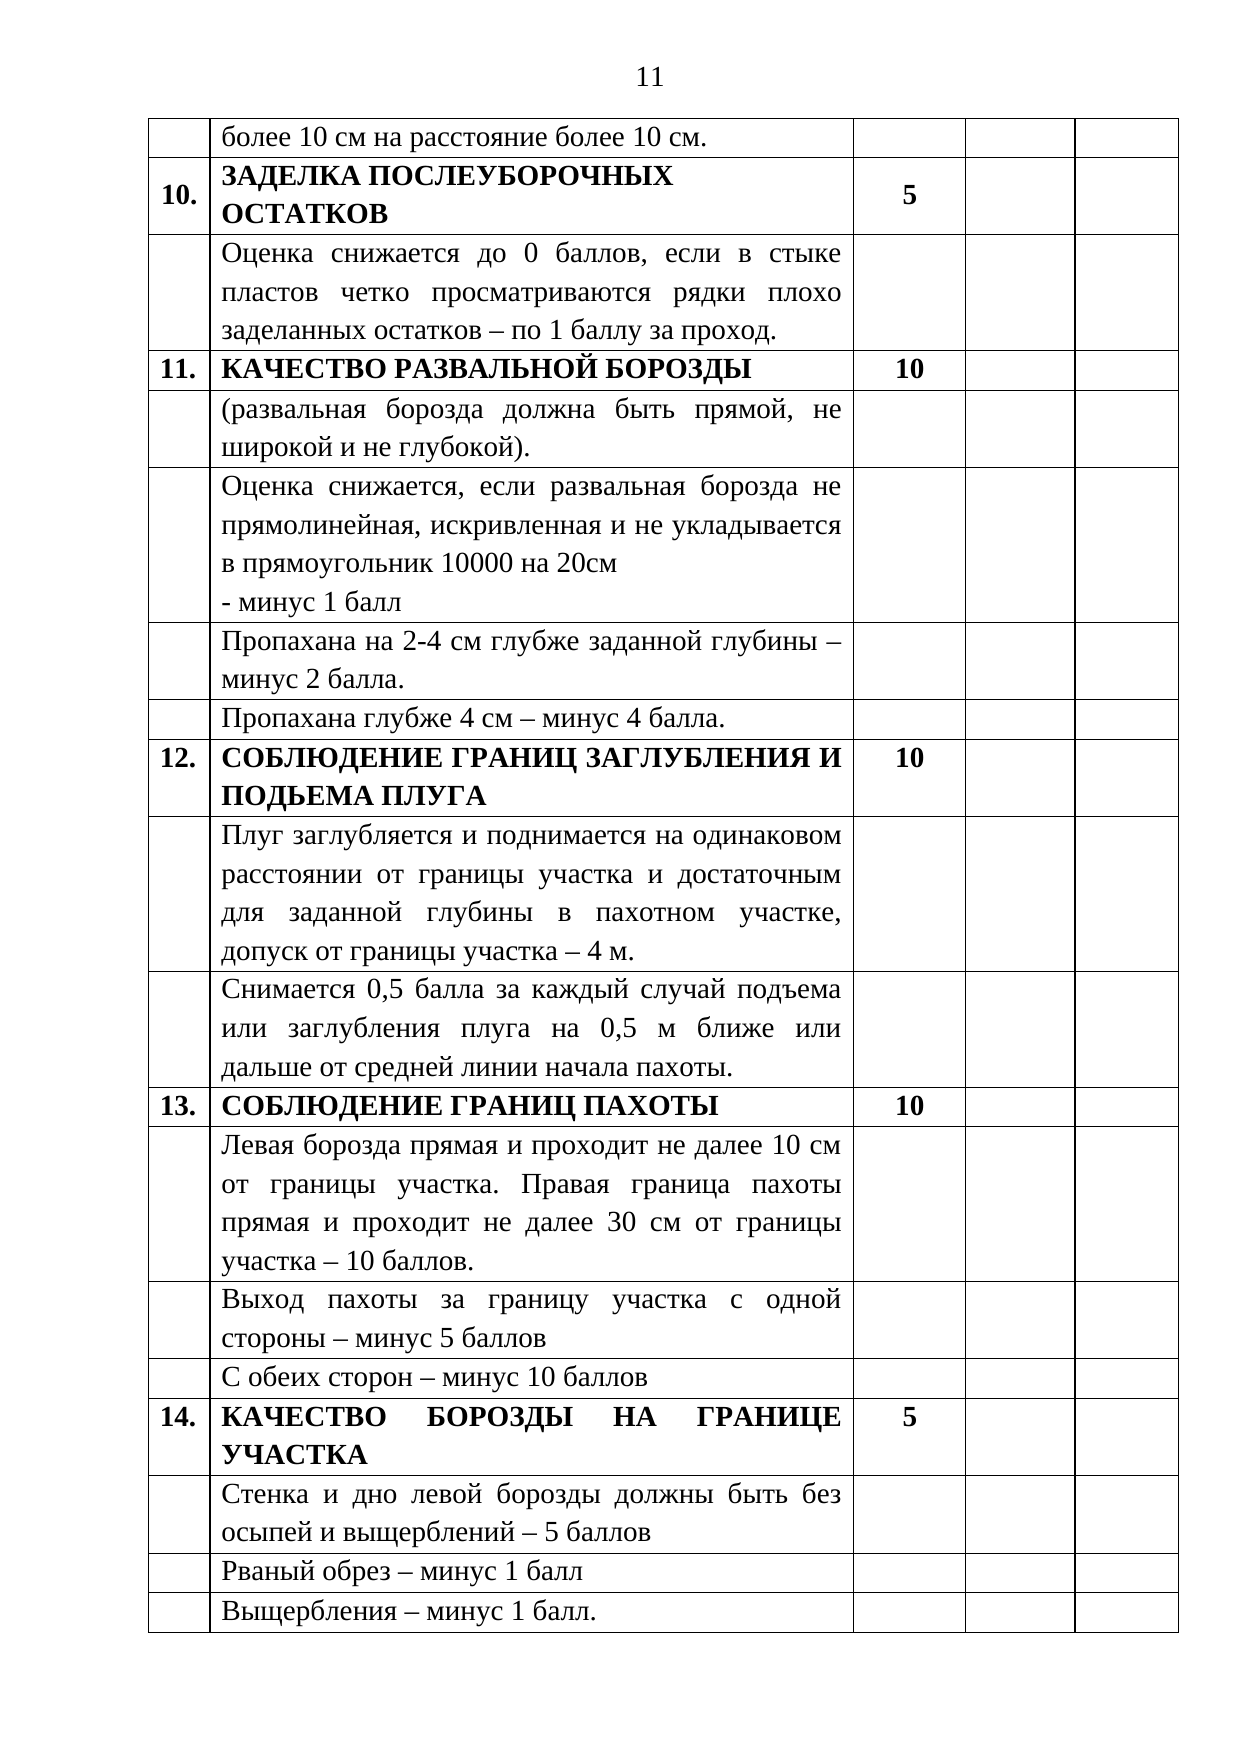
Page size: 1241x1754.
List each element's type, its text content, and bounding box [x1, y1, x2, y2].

table_cell Пропахана глубже – минус 4 балла. [211, 700, 853, 739]
table_cell [1076, 1554, 1178, 1592]
table_cell [854, 235, 965, 350]
table_cell 5 [854, 1399, 965, 1475]
table_cell [149, 700, 209, 739]
table_cell [149, 1359, 209, 1398]
table_cell [1076, 119, 1178, 157]
table_cell КАЧЕСТВО БОРОЗДЫ НА ГРАНИЦЕ УЧАСТКА [211, 1399, 853, 1475]
table_cell 10 [854, 1088, 965, 1126]
table_cell [1076, 468, 1178, 622]
table_cell [966, 700, 1074, 739]
table_cell [854, 1476, 965, 1552]
table_cell 10. [149, 158, 209, 234]
table_cell Оценка снижается, если развальная борозда не прямолинейная, искривленная и не укладывается в прямоугольник 10000 на 20см - минус 1 балл [211, 468, 853, 622]
table_cell Стенка и дно левой борозды должны быть без осыпей и выщерблений – 5 баллов [211, 1476, 853, 1552]
table_cell [1076, 1282, 1178, 1358]
table_cell [854, 972, 965, 1087]
table_cell [854, 468, 965, 622]
table_cell [1076, 1399, 1178, 1475]
table_cell [1076, 972, 1178, 1087]
table_cell [966, 1127, 1074, 1281]
table_cell СОБЛЮДЕНИЕ ГРАНИЦ ЗАГЛУБЛЕНИЯ И ПОДЬЕМА ПЛУГА [211, 740, 853, 816]
table_cell 12. [149, 740, 209, 816]
table_cell [149, 817, 209, 971]
table_cell [149, 391, 209, 467]
table_cell [966, 972, 1074, 1087]
table_cell [854, 119, 965, 157]
table_cell [966, 351, 1074, 390]
table_cell [1076, 1127, 1178, 1281]
table_cell Оценка снижается до 0 баллов, если в стыке пластов четко просматриваются рядки плохо заделанных остатков – по 1 баллу за проход. [211, 235, 853, 350]
table_cell [1076, 158, 1178, 234]
table_cell 14. [149, 1399, 209, 1475]
table_cell 10 [854, 740, 965, 816]
table_cell [1076, 740, 1178, 816]
table_cell [854, 623, 965, 699]
table_cell [966, 1593, 1074, 1632]
table_cell [966, 1359, 1074, 1398]
table_cell [1076, 1593, 1178, 1632]
table_cell [149, 1476, 209, 1552]
table_cell 5 [854, 158, 965, 234]
table_cell 13. [149, 1088, 209, 1126]
table_cell ЗАДЕЛКА ПОСЛЕУБОРОЧНЫХ ОСТАТКОВ [211, 158, 853, 234]
table_cell [854, 1593, 965, 1632]
table_cell [854, 1282, 965, 1358]
table_cell 10 [854, 351, 965, 390]
table_cell [149, 235, 209, 350]
table_cell СОБЛЮДЕНИЕ ГРАНИЦ ПАХОТЫ [211, 1088, 853, 1126]
table_cell Выщербления – минус 1 балл. [211, 1593, 853, 1632]
table_cell С обеих сторон – минус 10 баллов [211, 1359, 853, 1398]
table_cell [854, 700, 965, 739]
table_cell [1076, 1088, 1178, 1126]
table_cell [1076, 235, 1178, 350]
table_cell Снимается 0,5 балла за каждый случай подъема или заглубления плуга на ближе или дальше от средней линии начала пахоты. [211, 972, 853, 1087]
table_cell [149, 119, 209, 157]
table_cell [1076, 391, 1178, 467]
table_cell [1076, 817, 1178, 971]
table_cell [149, 623, 209, 699]
table_cell Выход пахоты за границу участка с одной стороны – минус 5 баллов [211, 1282, 853, 1358]
table_cell [149, 468, 209, 622]
table_cell [1076, 700, 1178, 739]
table_cell [854, 1127, 965, 1281]
table_cell Плуг заглубляется и поднимается на одинаковом расстоянии от границы участка и достаточным для заданной глубины в пахотном участке, допуск от границы участка – . [211, 817, 853, 971]
table_cell [966, 235, 1074, 350]
table_cell Левая борозда прямая и проходит не далее от границы участка. Правая граница пахоты прямая и проходит не далее от границы участка – 10 баллов. [211, 1127, 853, 1281]
table_cell [1076, 1476, 1178, 1552]
table_cell КАЧЕСТВО РАЗВАЛЬНОЙ БОРОЗДЫ [211, 351, 853, 390]
table_cell [966, 158, 1074, 234]
table_cell [966, 1399, 1074, 1475]
table_cell [149, 1127, 209, 1281]
table_cell [966, 740, 1074, 816]
table_cell [1076, 351, 1178, 390]
table_cell Рваный обрез – минус 1 балл [211, 1554, 853, 1592]
table_cell [966, 1554, 1074, 1592]
table_cell [854, 817, 965, 971]
table_cell [149, 1593, 209, 1632]
table_cell [966, 468, 1074, 622]
table_cell [149, 972, 209, 1087]
table_cell [854, 1359, 965, 1398]
table_cell [149, 1282, 209, 1358]
table_cell [1076, 623, 1178, 699]
table_cell Пропахана на 2- глубже заданной глубины – минус 2 балла. [211, 623, 853, 699]
table_cell [966, 1282, 1074, 1358]
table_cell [211, 119, 853, 157]
table_cell [966, 817, 1074, 971]
table_cell [966, 1088, 1074, 1126]
table_cell [966, 391, 1074, 467]
table_cell [966, 1476, 1074, 1552]
table_cell [854, 391, 965, 467]
table_cell [966, 119, 1074, 157]
table_cell 11. [149, 351, 209, 390]
table_cell [149, 1554, 209, 1592]
table_cell (развальная борозда должна быть прямой, не широкой и не глубокой). [211, 391, 853, 467]
table_cell [966, 623, 1074, 699]
table_cell [854, 1554, 965, 1592]
table_cell [1076, 1359, 1178, 1398]
